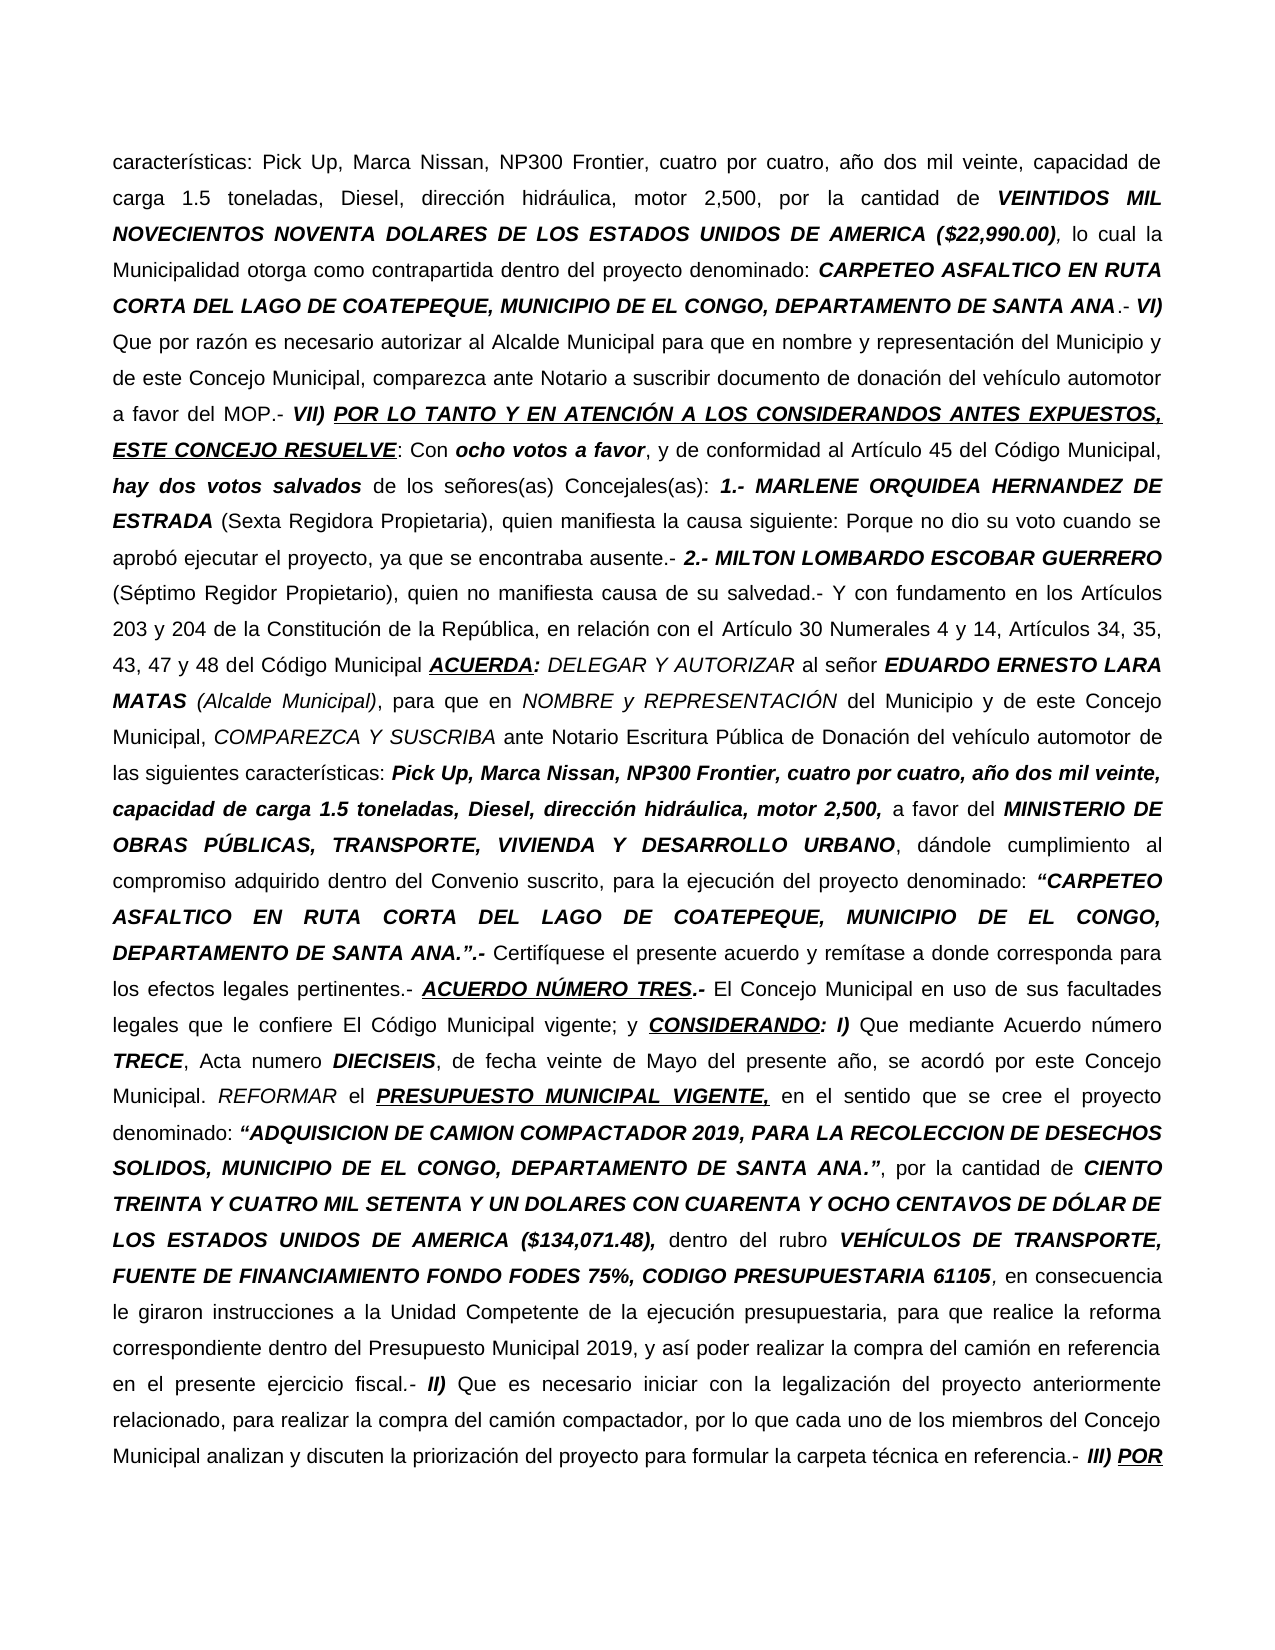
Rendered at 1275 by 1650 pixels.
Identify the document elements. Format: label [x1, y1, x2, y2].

text [112, 150, 1162, 1468]
